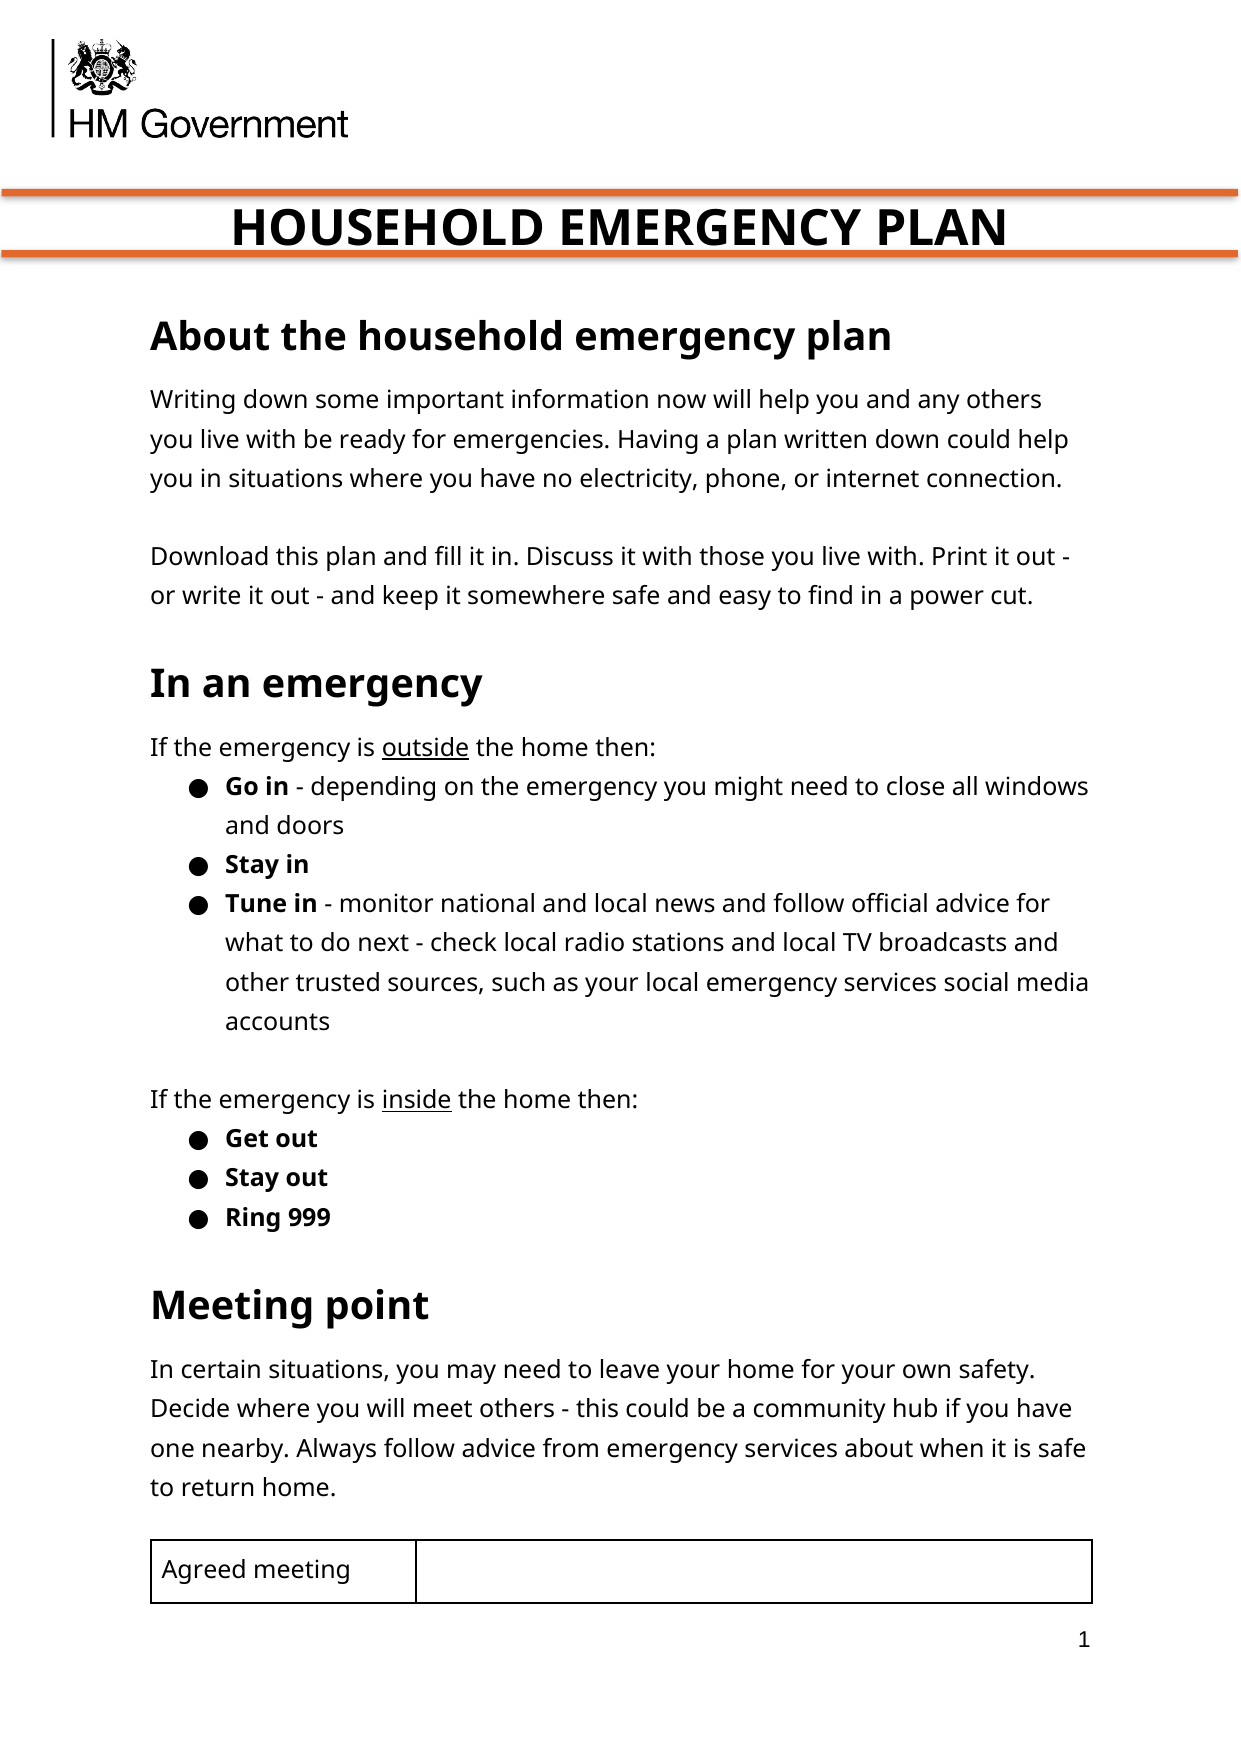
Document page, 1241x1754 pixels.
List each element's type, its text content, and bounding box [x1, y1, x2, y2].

text Writing down some important information now will help you and any others you live with be ready for emergencies. Having a plan written down could help you in situations where you have no electricity, phone, or internet connection. [150, 382, 1090, 494]
text If the emergency is outside the home then: [150, 729, 1090, 763]
text HOUSEHOLD EMERGENCY PLAN [150, 204, 1090, 248]
list Ring 999 [187, 1199, 1090, 1233]
subtitle Meeting point [150, 1277, 1090, 1331]
list Go in - depending on the emergency you might need to close all windows and doors [187, 768, 1090, 842]
text If the emergency is inside the home then: [150, 1082, 1090, 1116]
text Download this plan and fill it in. Discuss it with those you live with. Print it out - or write it out - and keep it somewhere safe and easy to find in a power cut. [150, 539, 1090, 612]
subtitle About the household emergency plan [150, 308, 1090, 362]
text In certain situations, you may need to leave your home for your own safety. Decide where you will meet others - this could be a community hub if you have one nearby. Always follow advice from emergency services about when it is safe to return home. [150, 1352, 1090, 1503]
subtitle In an emergency [150, 655, 1090, 709]
list Stay in [187, 847, 1090, 881]
list Tune in - monitor national and local news and follow official advice for what to do next - check local radio stations and local TV broadcasts and other trusted sources, such as your local emergency services social media accounts [187, 886, 1090, 1037]
picture [51, 39, 348, 138]
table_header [152, 1541, 415, 1602]
table_header [417, 1541, 1091, 1602]
list Stay out [187, 1160, 1090, 1194]
list Get out [187, 1121, 1090, 1155]
